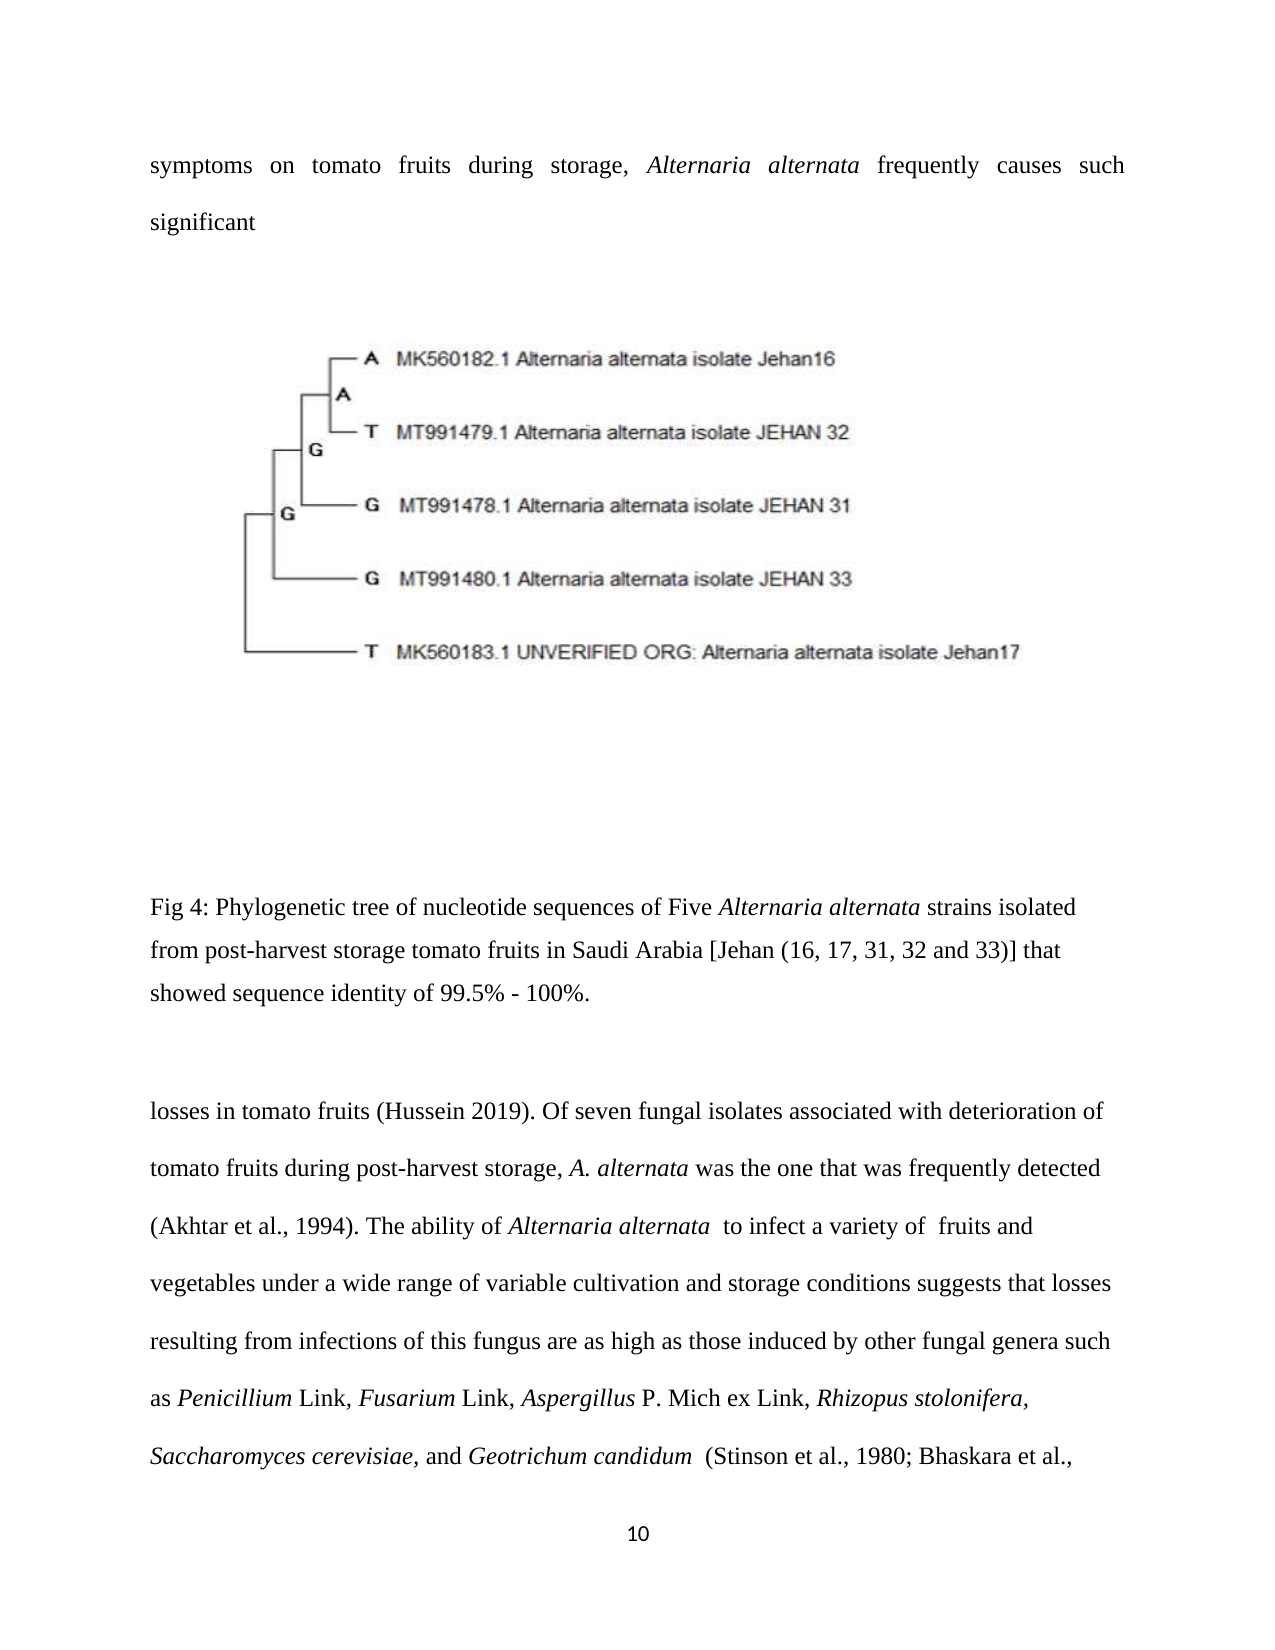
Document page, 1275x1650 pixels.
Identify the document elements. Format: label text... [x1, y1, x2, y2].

picture [150, 281, 1125, 847]
text Fig 4: Phylogenetic tree of nucleotide sequences of Five Alternaria alternata strains isolated from post-harvest storage tomato fruits in Saudi Arabia [Jehan (16, 17, 31, 32 and 33)] that showed sequence identity of 99.5% - 100%. [150, 892, 1125, 1007]
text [150, 150, 1125, 236]
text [150, 1096, 1125, 1469]
